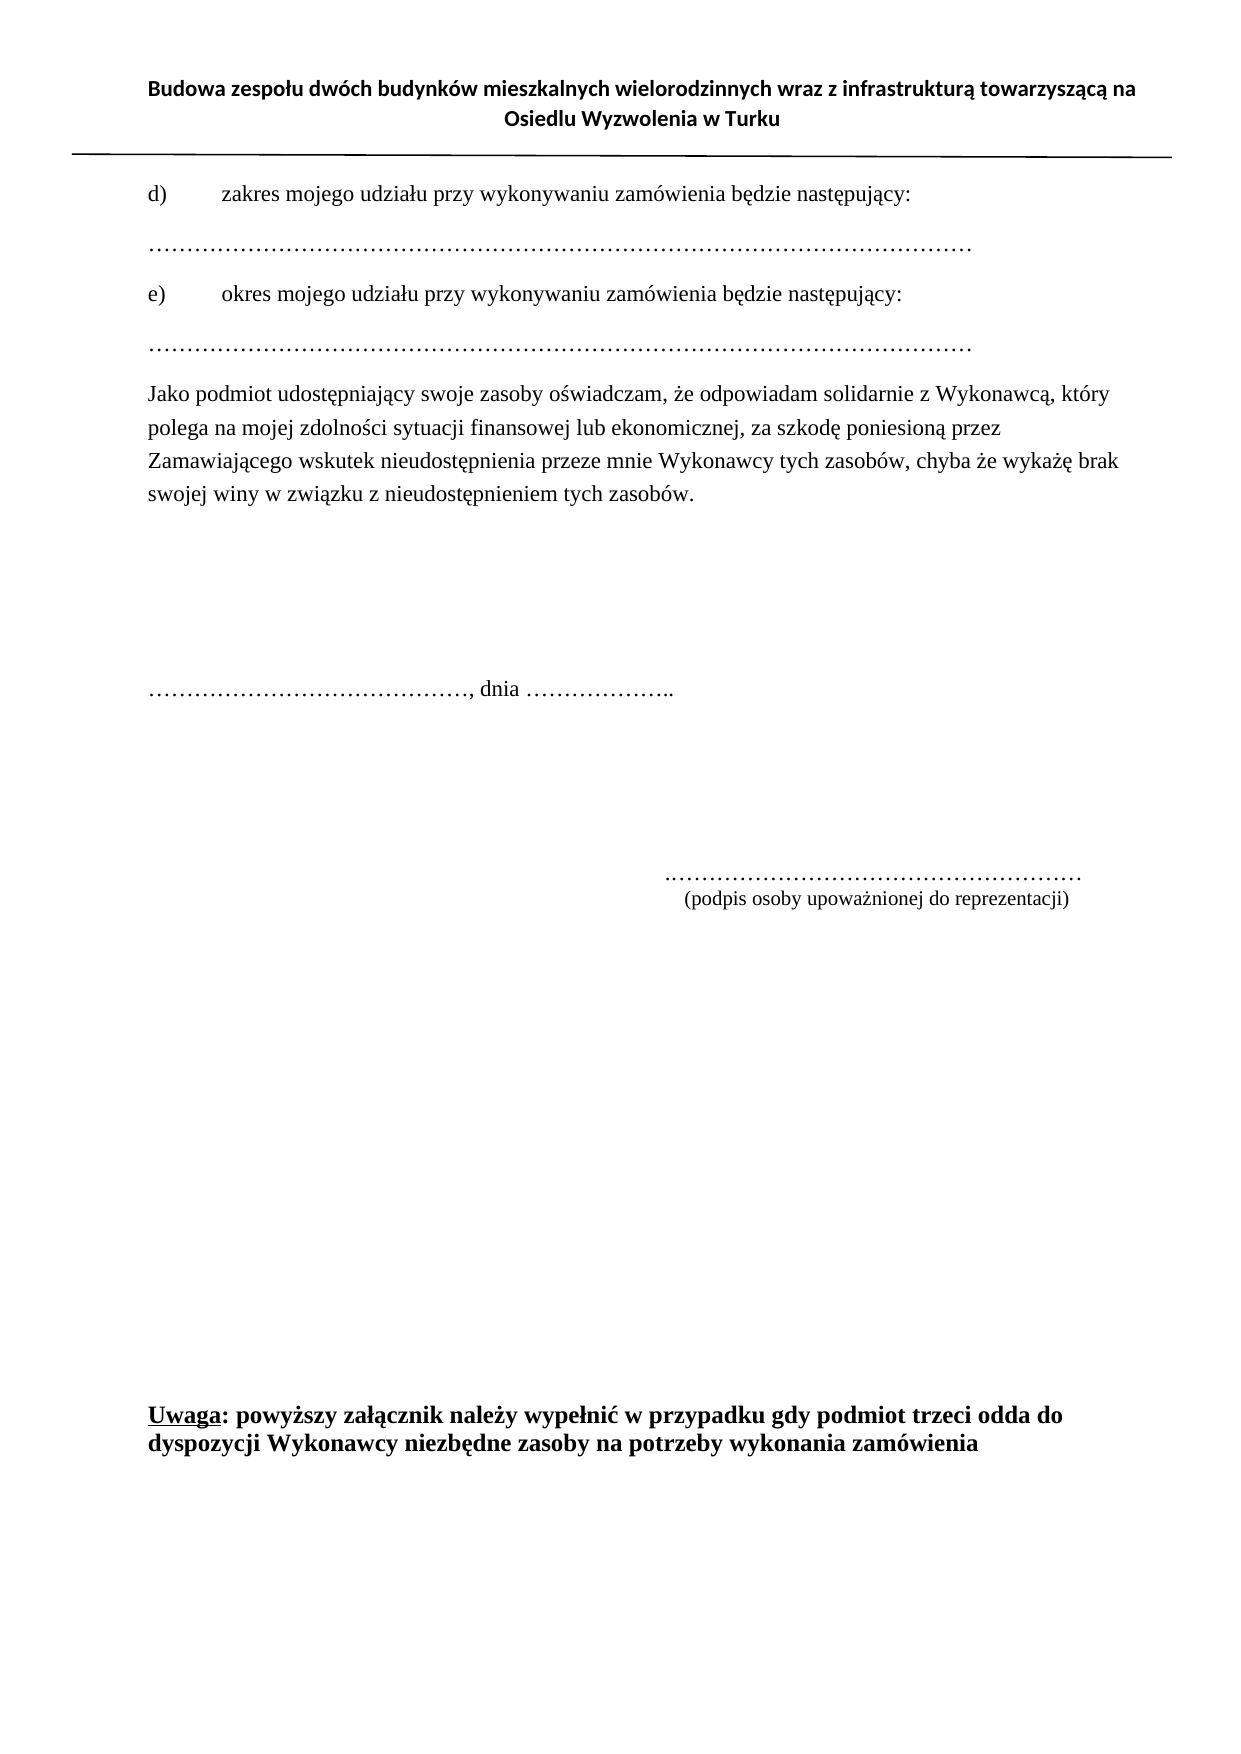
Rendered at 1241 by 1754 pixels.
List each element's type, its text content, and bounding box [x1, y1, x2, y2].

list Uwaga: powyższy załącznik należy wypełnić w przypadku gdy podmiot trzeci odda do dyspozycji Wykonawcy niezbędne zasoby na potrzeby wykonania zamówienia [148, 1400, 1137, 1457]
list Jako podmiot udostępniający swoje zasoby oświadczam, że odpowiadam solidarnie z Wykonawcą, który polega na mojej zdolności sytuacji finansowej lub ekonomicznej, za szkodę poniesioną przez Zamawiającego wskutek nieudostępnienia przeze mnie Wykonawcy tych zasobów, chyba że wykażę brak swojej winy w związku z nieudostępnieniem tych zasobów. [148, 375, 1137, 508]
list d) zakres mojego udziału przy wykonywaniu zamówienia będzie następujący: [148, 175, 1137, 208]
list ……………………………………………………………………………………………… [148, 325, 1137, 358]
list (podpis osoby upoważnionej do reprezentacji) [148, 886, 1137, 910]
text ……………………………………, dnia ……………….. [148, 675, 1137, 701]
list e) okres mojego udziału przy wykonywaniu zamówienia będzie następujący: [148, 275, 1137, 308]
text .……………………………………………… [664, 859, 1137, 886]
list ……………………………………………………………………………………………… [148, 225, 1137, 258]
